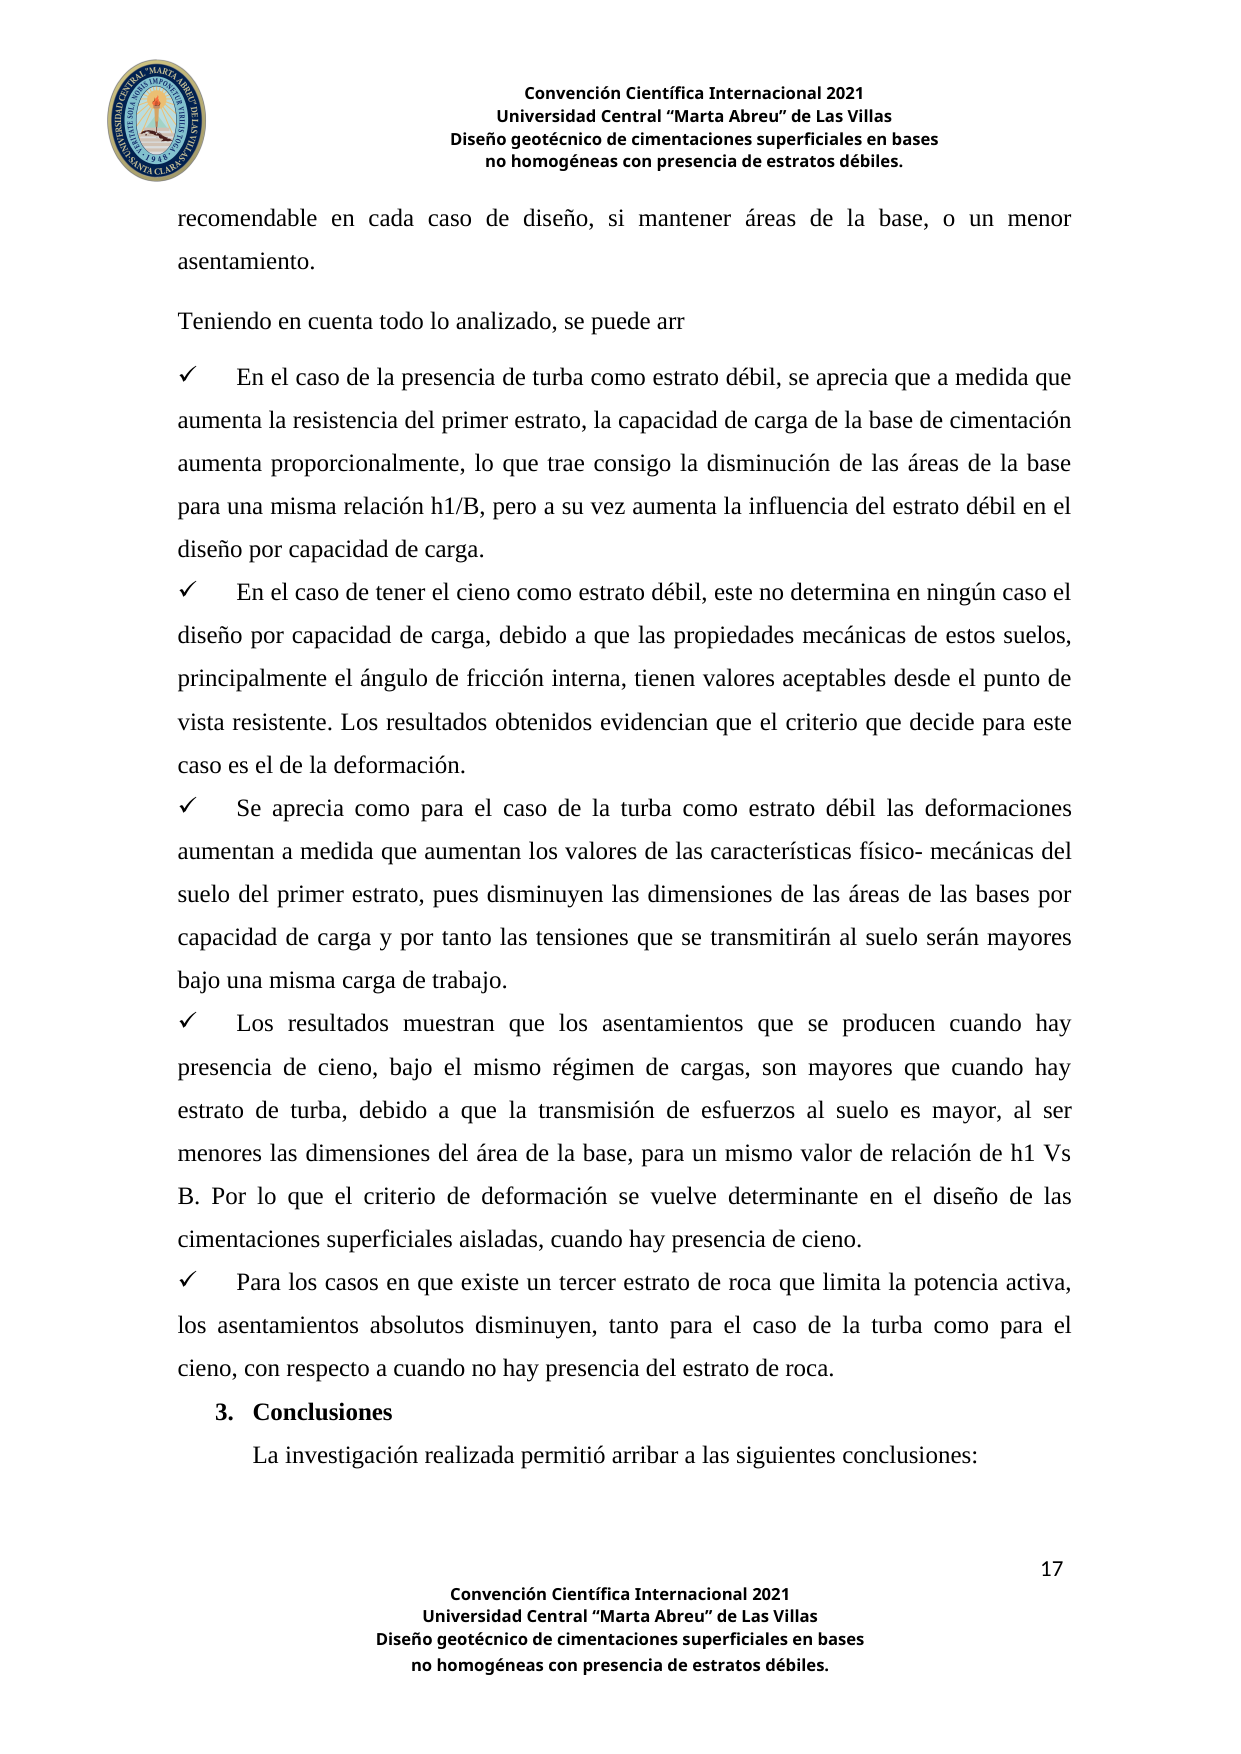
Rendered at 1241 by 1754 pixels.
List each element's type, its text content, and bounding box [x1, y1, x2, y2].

picture [106, 59, 207, 183]
list Para los casos en que existe un tercer estrato de roca que limita la potencia activa, los asentamientos absolutos disminuyen, tanto para el caso de la turba como para el cieno, con respecto a cuando no hay presencia del estrato de roca. [177, 1267, 1072, 1382]
list En el caso de la presencia de turba como estrato débil, se aprecia que a medida que aumenta la resistencia del primer estrato, la capacidad de carga de la base de cimentación aumenta proporcionalmente, lo que trae consigo la disminución de las áreas de la base para una misma relación h1/B, pero a su vez aumenta la influencia del estrato débil en el diseño por capacidad de carga. [177, 362, 1073, 563]
list Se aprecia como para el caso de la turba como estrato débil las deformaciones aumentan a medida que aumentan los valores de las características físico- mecánicas del suelo del primer estrato, pues disminuyen las dimensiones de las áreas de las bases por capacidad de carga y por tanto las tensiones que se transmitirán al suelo serán mayores bajo una misma carga de trabajo. [177, 793, 1073, 994]
list Los resultados muestran que los asentamientos que se producen cuando hay presencia de cieno, bajo el mismo régimen de cargas, son mayores que cuando hay estrato de turba, debido a que la transmisión de esfuerzos al suelo es mayor, al ser menores las dimensiones del área de la base, para un mismo valor de relación de h1 Vs B. Por lo que el criterio de deformación se vuelve determinante en el diseño de las cimentaciones superficiales aisladas, cuando hay presencia de cieno. [177, 1008, 1073, 1253]
list En el caso de tener el cieno como estrato débil, este no determina en ningún caso el diseño por capacidad de carga, debido a que las propiedades mecánicas de estos suelos, principalmente el ángulo de fricción interna, tienen valores aceptables desde el punto de vista resistente. Los resultados obtenidos evidencian que el criterio que decide para este caso es el de la deformación. [177, 577, 1073, 778]
text Teniendo en cuenta todo lo analizado, se puede arr [177, 306, 1072, 335]
list Conclusiones [215, 1397, 1063, 1425]
list La investigación realizada permitió arribar a las siguientes conclusiones: [252, 1440, 1063, 1468]
